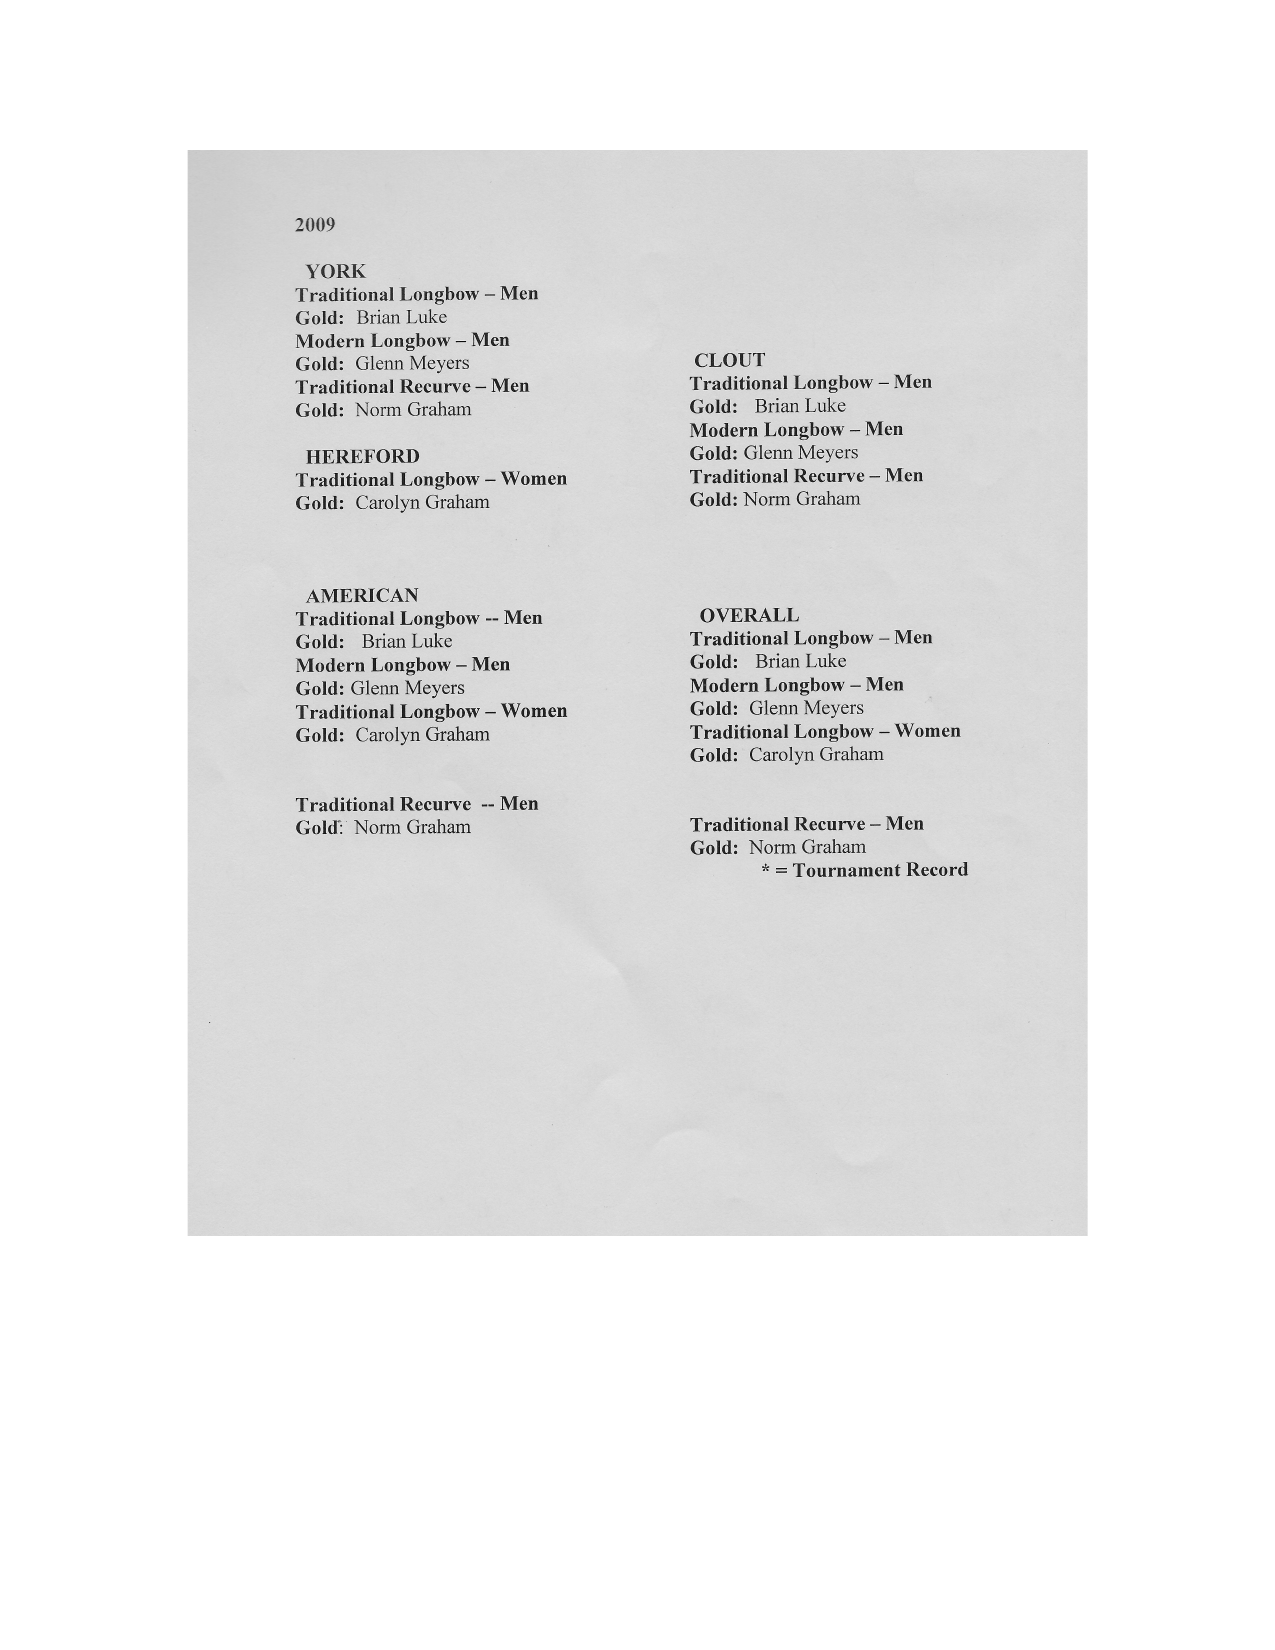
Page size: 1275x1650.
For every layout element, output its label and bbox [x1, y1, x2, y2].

picture [187, 150, 1088, 1236]
